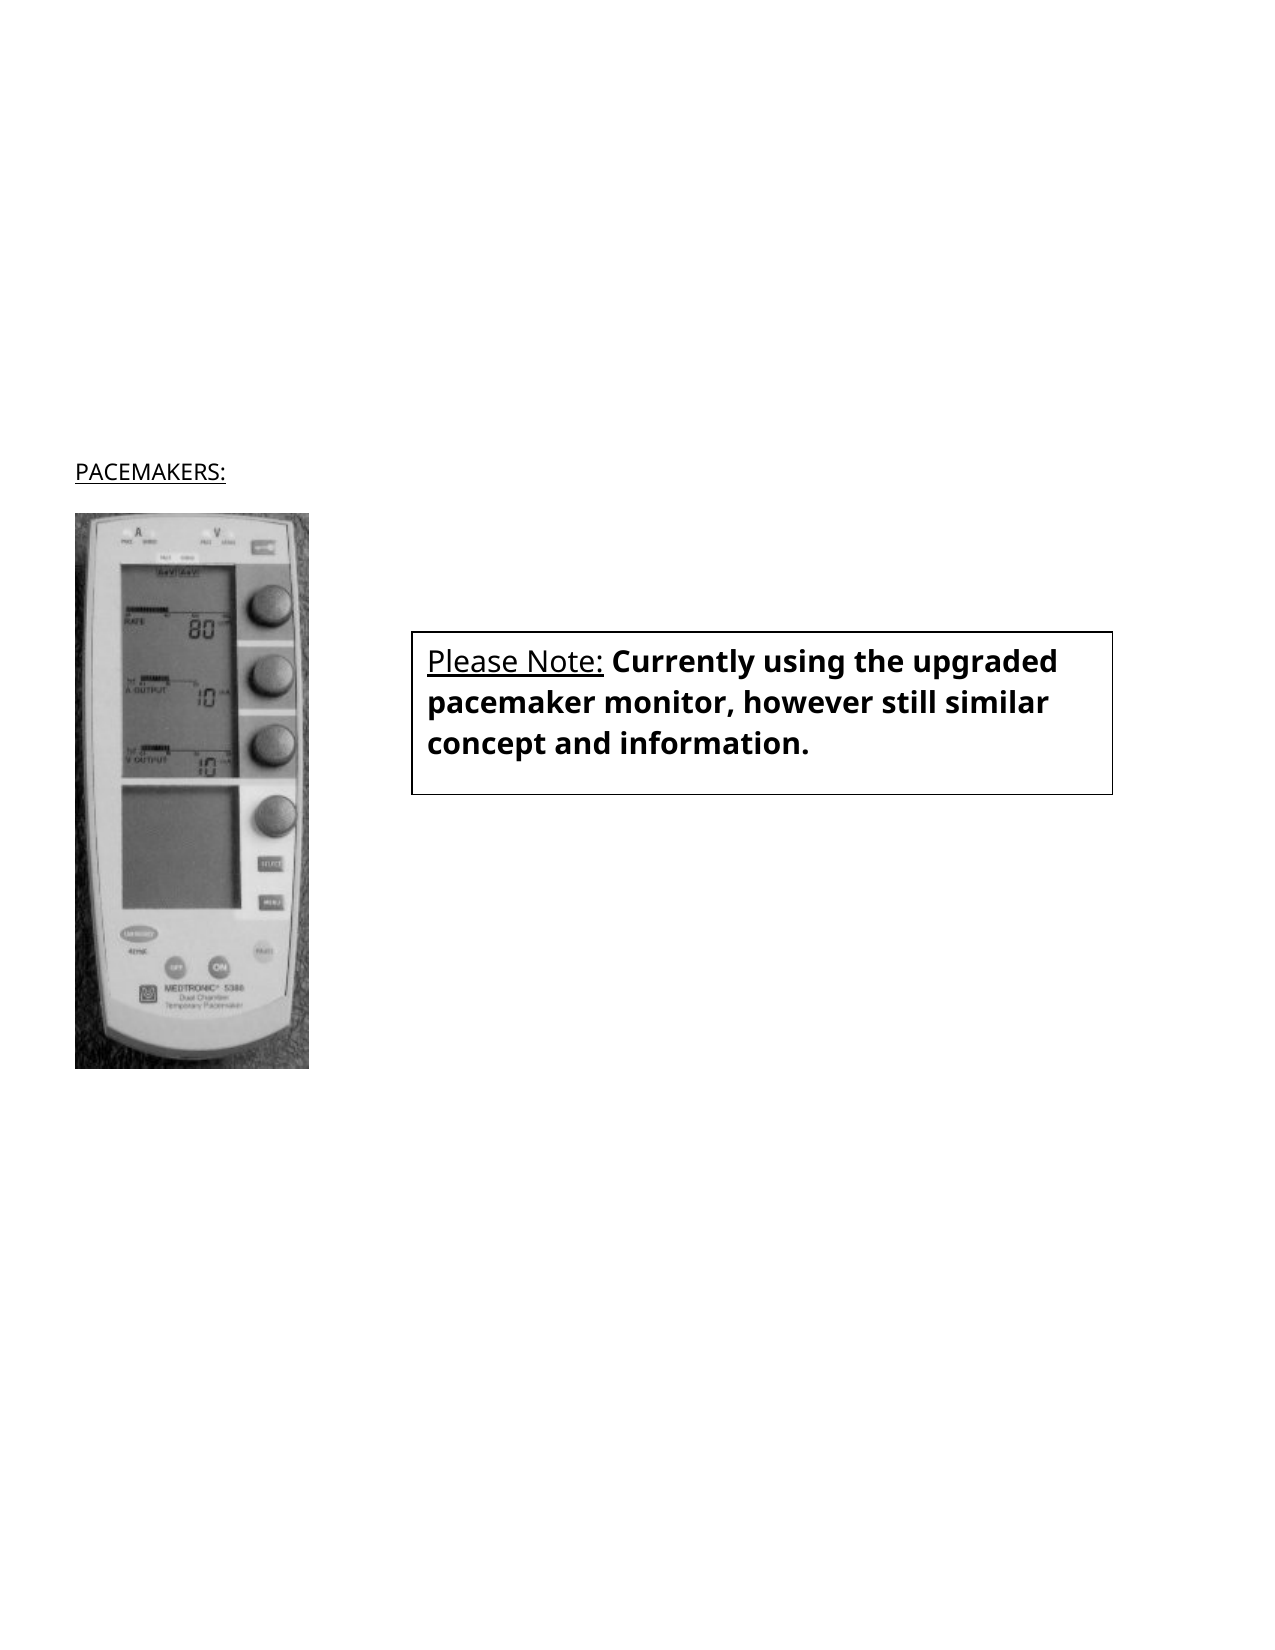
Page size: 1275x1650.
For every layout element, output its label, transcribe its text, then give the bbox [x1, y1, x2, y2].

text PACEMAKERS: [75, 456, 1200, 487]
picture [75, 513, 309, 1069]
